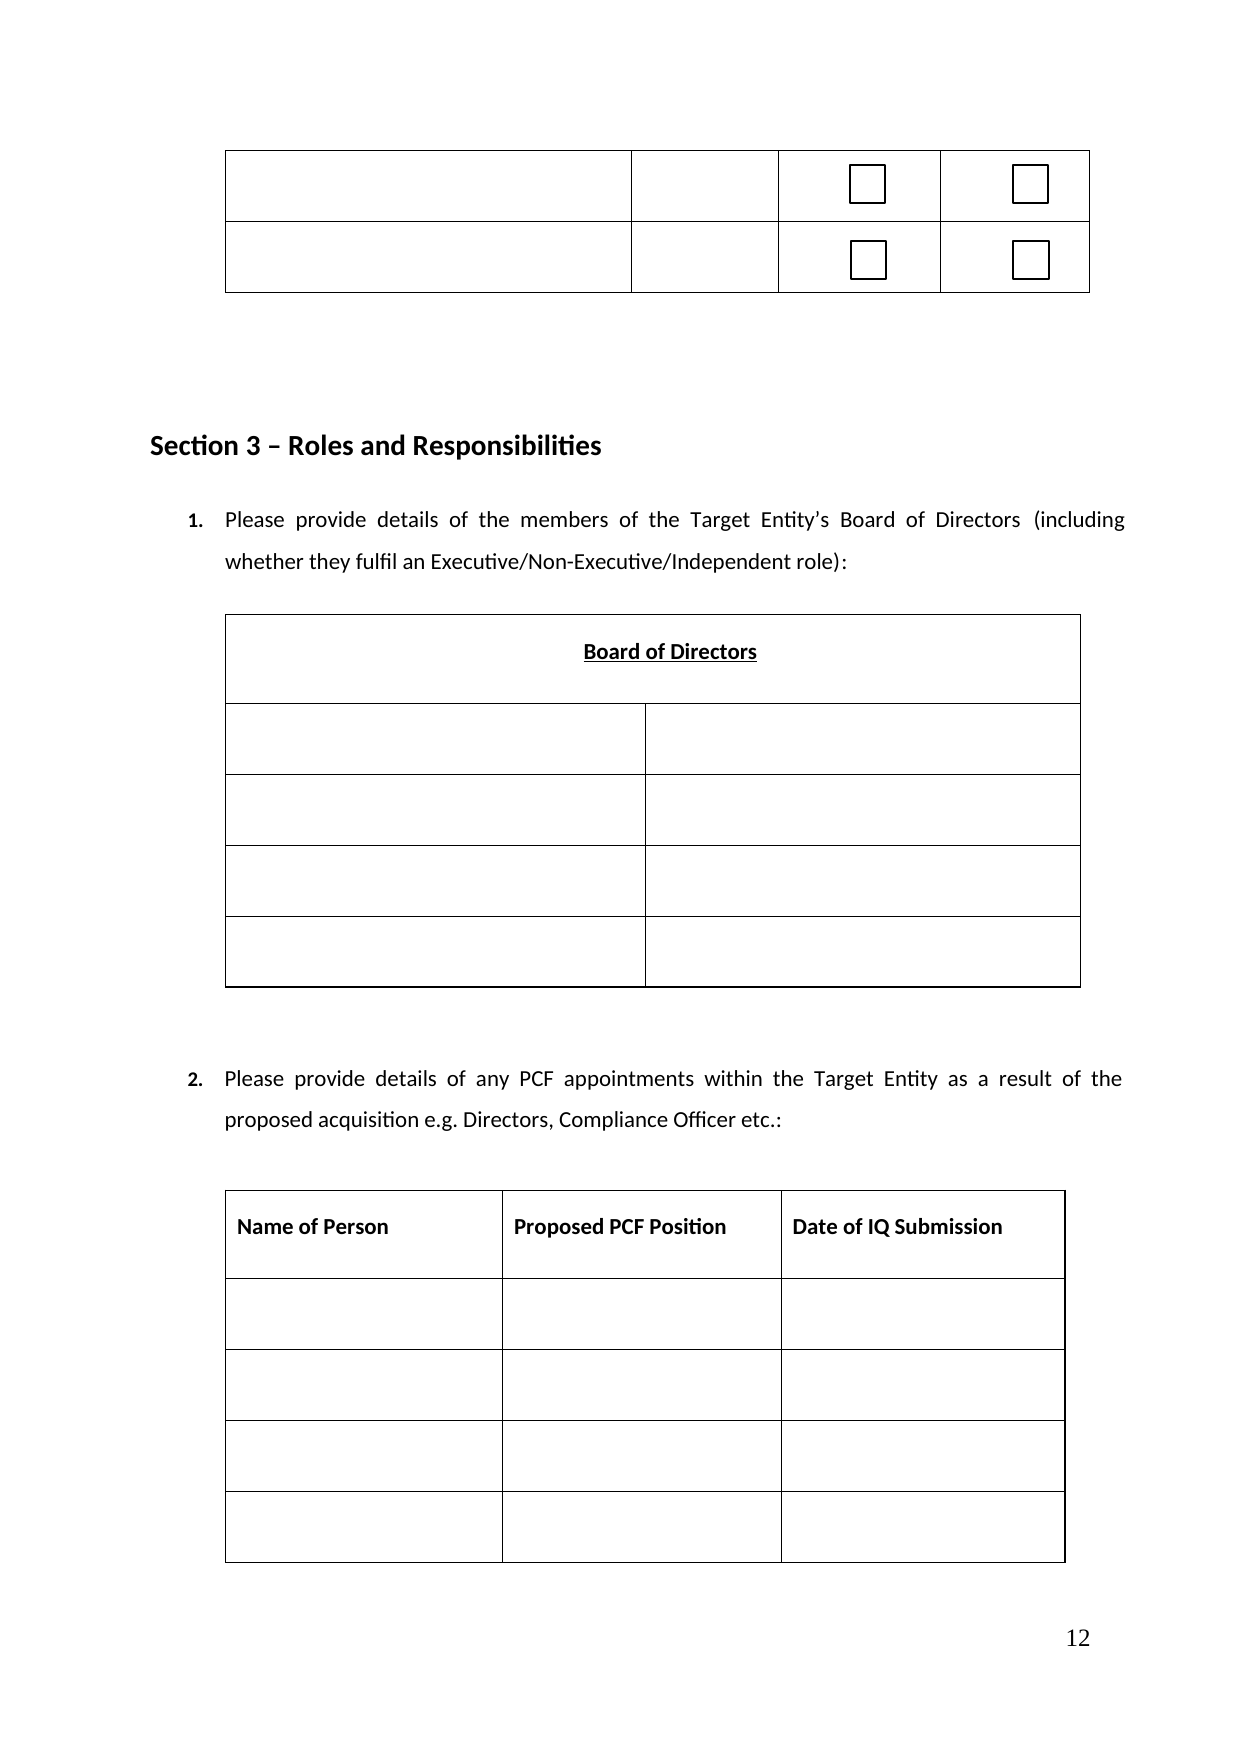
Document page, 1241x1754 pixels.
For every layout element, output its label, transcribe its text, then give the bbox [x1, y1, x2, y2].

table_cell [782, 1421, 1064, 1491]
table_cell [226, 222, 631, 292]
table_cell [226, 1279, 502, 1349]
table_header Board of Directors [226, 615, 1080, 703]
table_cell [226, 917, 645, 986]
table_cell [782, 1350, 1064, 1420]
table_cell [226, 1492, 502, 1562]
table_cell [226, 1350, 502, 1420]
table_cell [941, 222, 1089, 292]
table_cell [779, 222, 940, 292]
table_cell [646, 917, 1080, 986]
table_cell [226, 775, 645, 845]
table_cell [503, 1350, 781, 1420]
table_cell [226, 846, 645, 916]
table_cell [646, 846, 1080, 916]
table_cell [646, 704, 1080, 774]
title Please provide details of any PCF appointments within the Target Entity as a result of the proposed acquisition e.g. Directors, Compliance Officer etc.: [187, 1064, 1124, 1134]
table_cell [782, 1492, 1064, 1562]
table_cell [503, 1421, 781, 1491]
table_cell [782, 1279, 1064, 1349]
title Section 3 – Roles and Responsibilities [150, 427, 1124, 463]
table_cell [503, 1279, 781, 1349]
table_cell [226, 1421, 502, 1491]
table_cell [646, 775, 1080, 845]
table_cell [226, 704, 645, 774]
table_cell [779, 151, 940, 221]
table_cell [632, 222, 778, 292]
table_cell [632, 151, 778, 221]
table_header Name of Person [226, 1191, 502, 1278]
table_cell [941, 151, 1089, 221]
table_header Proposed PCF Position [503, 1191, 781, 1278]
table_cell [226, 151, 631, 221]
table_header Date of IQ Submission [782, 1191, 1064, 1278]
table_cell [503, 1492, 781, 1562]
title Please provide details of the members of the Target Entity’s Board of Directors (including whether they fulfil an Executive/Non-Executive/Independent role): [187, 505, 1124, 575]
